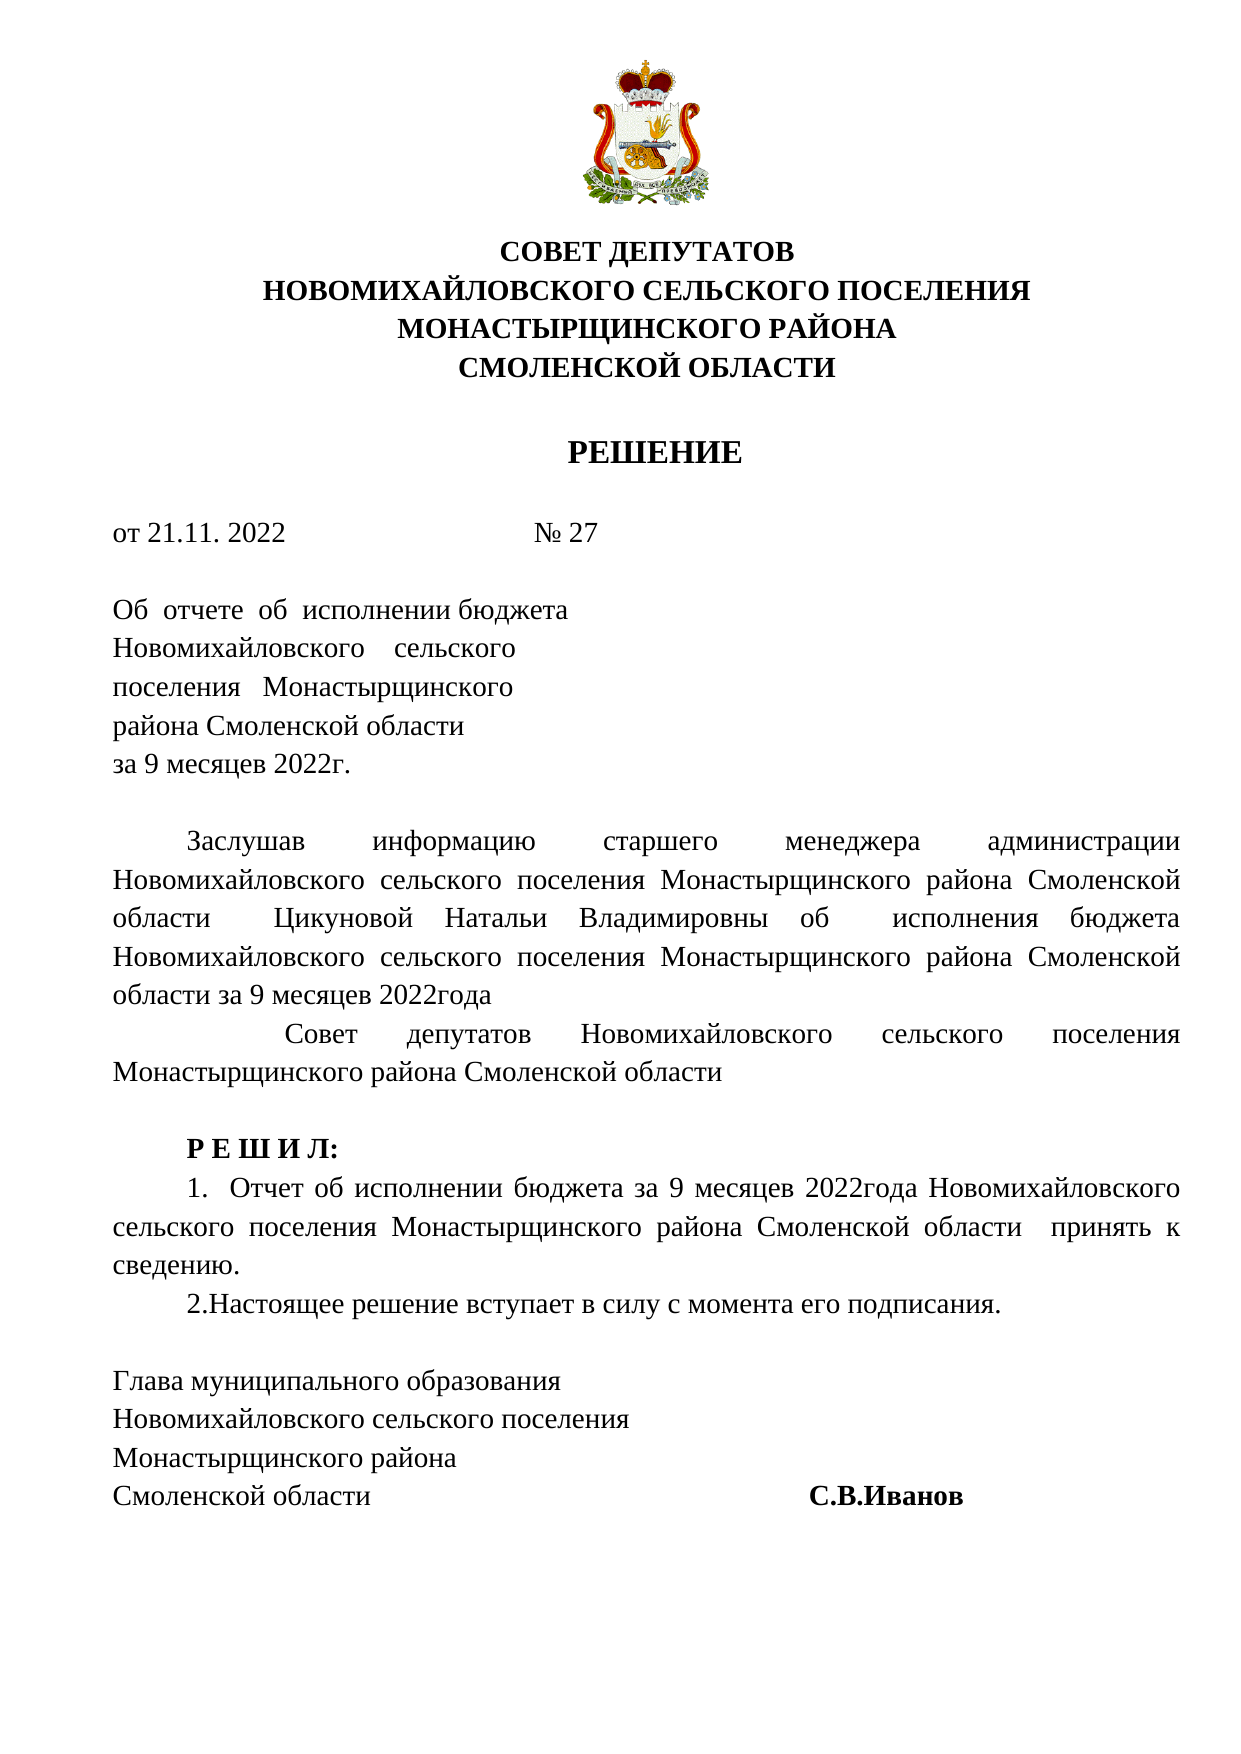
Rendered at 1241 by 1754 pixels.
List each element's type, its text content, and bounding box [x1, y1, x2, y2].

text РЕШЕНИЕ [112, 432, 1181, 471]
text Совет депутатов Новомихайловского сельского поселения Монастырщинского района Смоленской области [112, 1016, 1181, 1088]
text Р Е Ш И Л: [112, 1132, 1181, 1165]
text Новомихайловского сельского поселения [112, 1401, 1181, 1435]
text 2.Настоящее решение вступает в силу с момента его подписания. [112, 1286, 1181, 1319]
text района Смоленской области [112, 708, 1181, 741]
text Заслушав информацию старшего менеджера администрации Новомихайловского сельского поселения Монастырщинского района Смоленской области Цикуновой Натальи Владимировны об исполнения бюджета Новомихайловского сельского поселения Монастырщинского района Смоленской области за 9 месяцев 2022года [112, 823, 1181, 1011]
text поселения Монастырщинского [112, 669, 1181, 703]
text Смоленской области С.В.Иванов [112, 1478, 1181, 1512]
text от 21.11. 2022 № 27 [112, 515, 1181, 548]
text СОВЕТ ДЕПУТАТОВ [112, 234, 1181, 268]
text Монастырщинского района [112, 1440, 1181, 1473]
text за 9 месяцев 2022г. [112, 746, 1181, 780]
text 1. Отчет об исполнении бюджета за 9 месяцев 2022года Новомихайловского сельского поселения Монастырщинского района Смоленской области принять к сведению. [112, 1170, 1181, 1281]
text Об отчете об исполнении бюджета [112, 592, 1181, 626]
text Глава муниципального образования [112, 1363, 1181, 1396]
picture [581, 59, 713, 209]
text НОВОМИХАЙЛОВСКОГО СЕЛЬСКОГО ПОСЕЛЕНИЯ [112, 273, 1181, 306]
text Новомихайловского сельского [112, 631, 1181, 664]
text МОНАСТЫРЩИНСКОГО РАЙОНА [112, 311, 1181, 345]
text СМОЛЕНСКОЙ ОБЛАСТИ [112, 350, 1181, 383]
